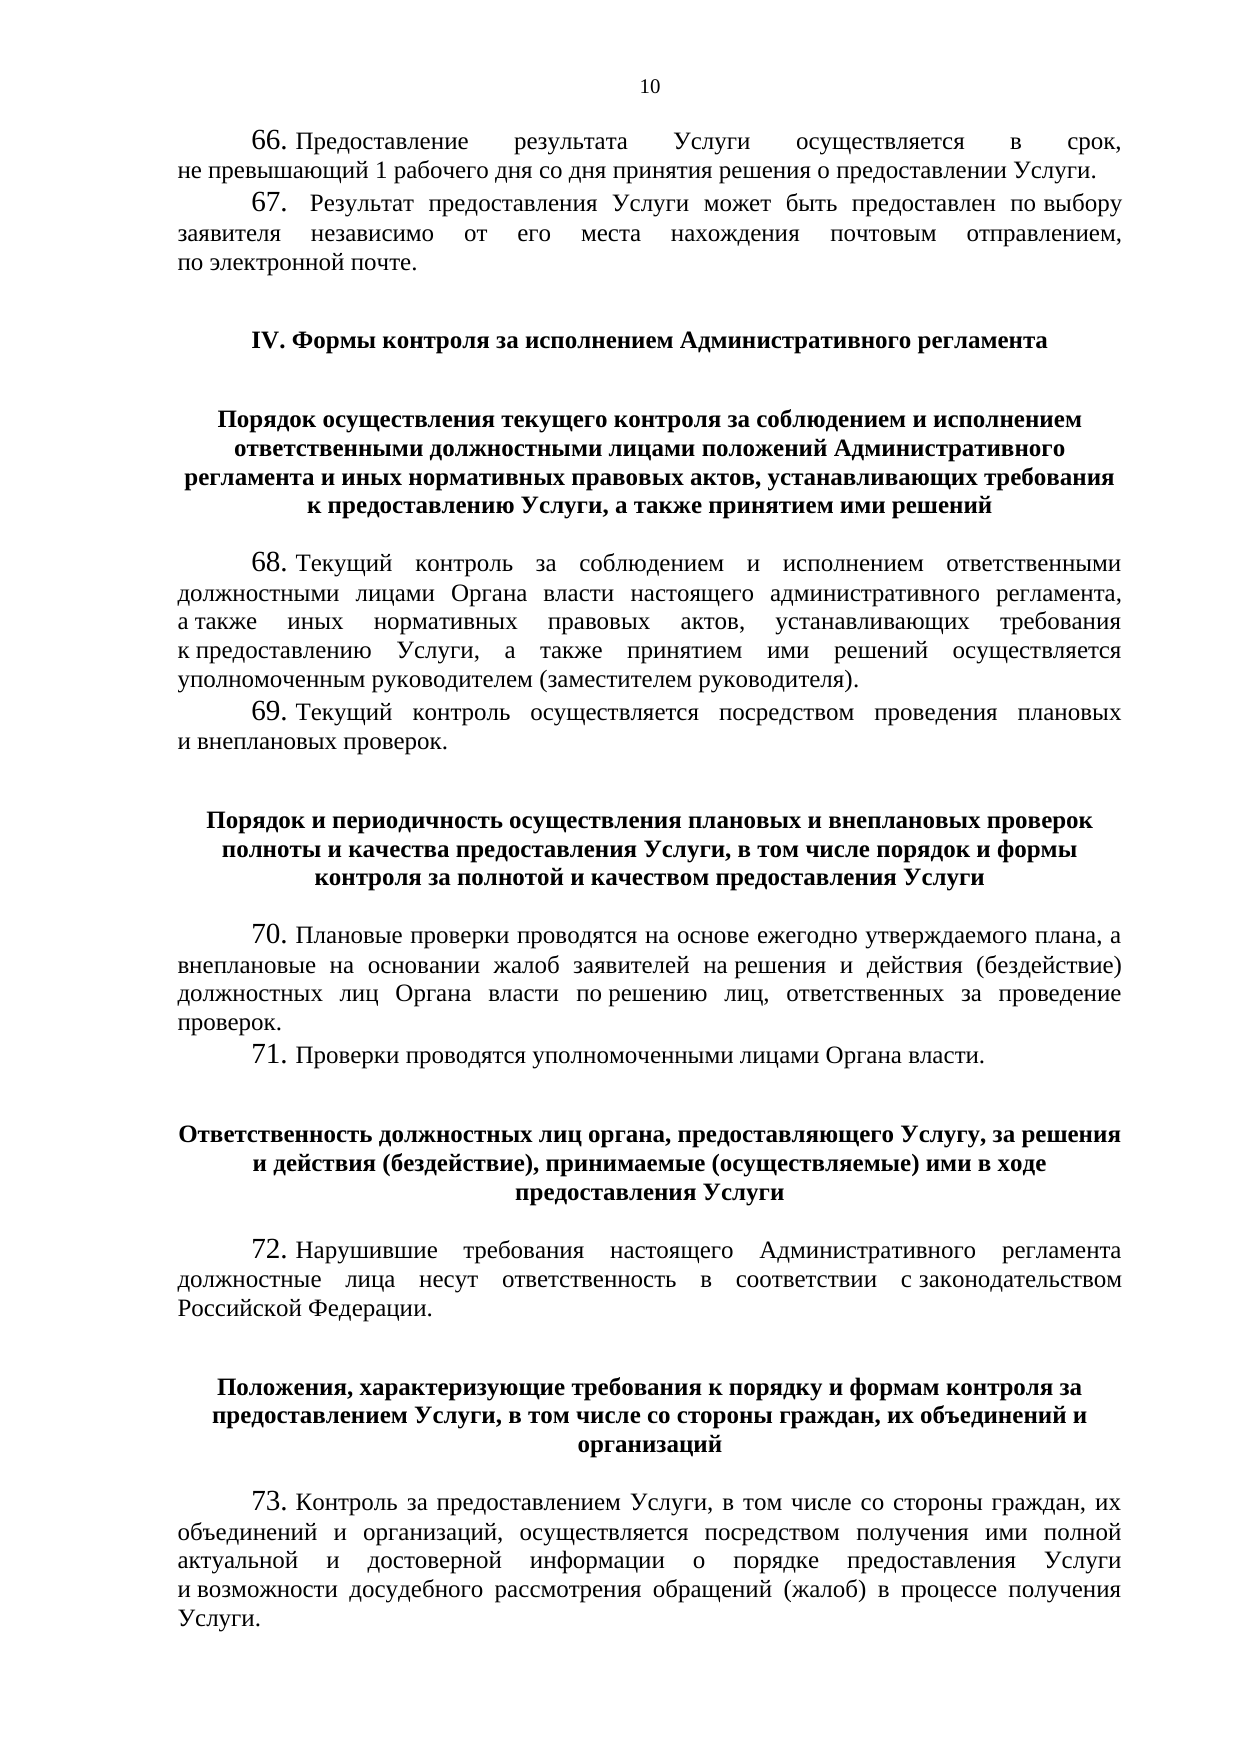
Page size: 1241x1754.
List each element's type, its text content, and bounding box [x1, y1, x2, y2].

text Порядок осуществления текущего контроля за соблюдением и исполнением ответственными должностными лицами положений Административного регламента и иных нормативных правовых актов, устанавливающих требования к предоставлению Услуги, а также принятием ими решений [177, 404, 1122, 519]
list Текущий контроль за соблюдением и исполнением ответственными должностными лицами Органа власти настоящего административного регламента, а также иных нормативных правовых актов, устанавливающих требования к предоставлению Услуги, а также принятием ими решений осуществляется уполномоченным руководителем (заместителем руководителя). [177, 544, 1122, 693]
text Положения, характеризующие требования к порядку и формам контроля за предоставлением Услуги, в том числе со стороны граждан, их объединений и организаций [177, 1372, 1122, 1458]
text Порядок и периодичность осуществления плановых и внеплановых проверок полноты и качества предоставления Услуги, в том числе порядок и формы контроля за полнотой и качеством предоставления Услуги [177, 805, 1122, 891]
list Результат предоставления Услуги может быть предоставлен по выбору заявителя независимо от его места нахождения почтовым отправлением, по электронной почте. [177, 184, 1122, 275]
list Текущий контроль осуществляется посредством проведения плановых и внеплановых проверок. [177, 693, 1122, 755]
list Контроль за предоставлением Услуги, в том числе со стороны граждан, их объединений и организаций, осуществляется посредством получения ими полной актуальной и достоверной информации о порядке предоставления Услуги и возможности досудебного рассмотрения обращений (жалоб) в процессе получения Услуги. [177, 1483, 1122, 1632]
list Нарушившие требования настоящего Административного регламента должностные лица несут ответственность в соответствии с законодательством Российской Федерации. [177, 1231, 1122, 1322]
text Ответственность должностных лиц органа, предоставляющего Услугу, за решения и действия (бездействие), принимаемые (осуществляемые) ими в ходе предоставления Услуги [177, 1119, 1122, 1206]
list Проверки проводятся уполномоченными лицами Органа власти. [177, 1036, 1122, 1069]
list Предоставление результата Услуги осуществляется в срок, не превышающий 1 рабочего дня со дня принятия решения о предоставлении Услуги. [177, 122, 1122, 184]
list Плановые проверки проводятся на основе ежегодно утверждаемого плана, а внеплановые на основании жалоб заявителей на решения и действия (бездействие) должностных лиц Органа власти по решению лиц, ответственных за проведение проверок. [177, 916, 1122, 1036]
text IV. Формы контроля за исполнением Административного регламента [177, 325, 1122, 354]
